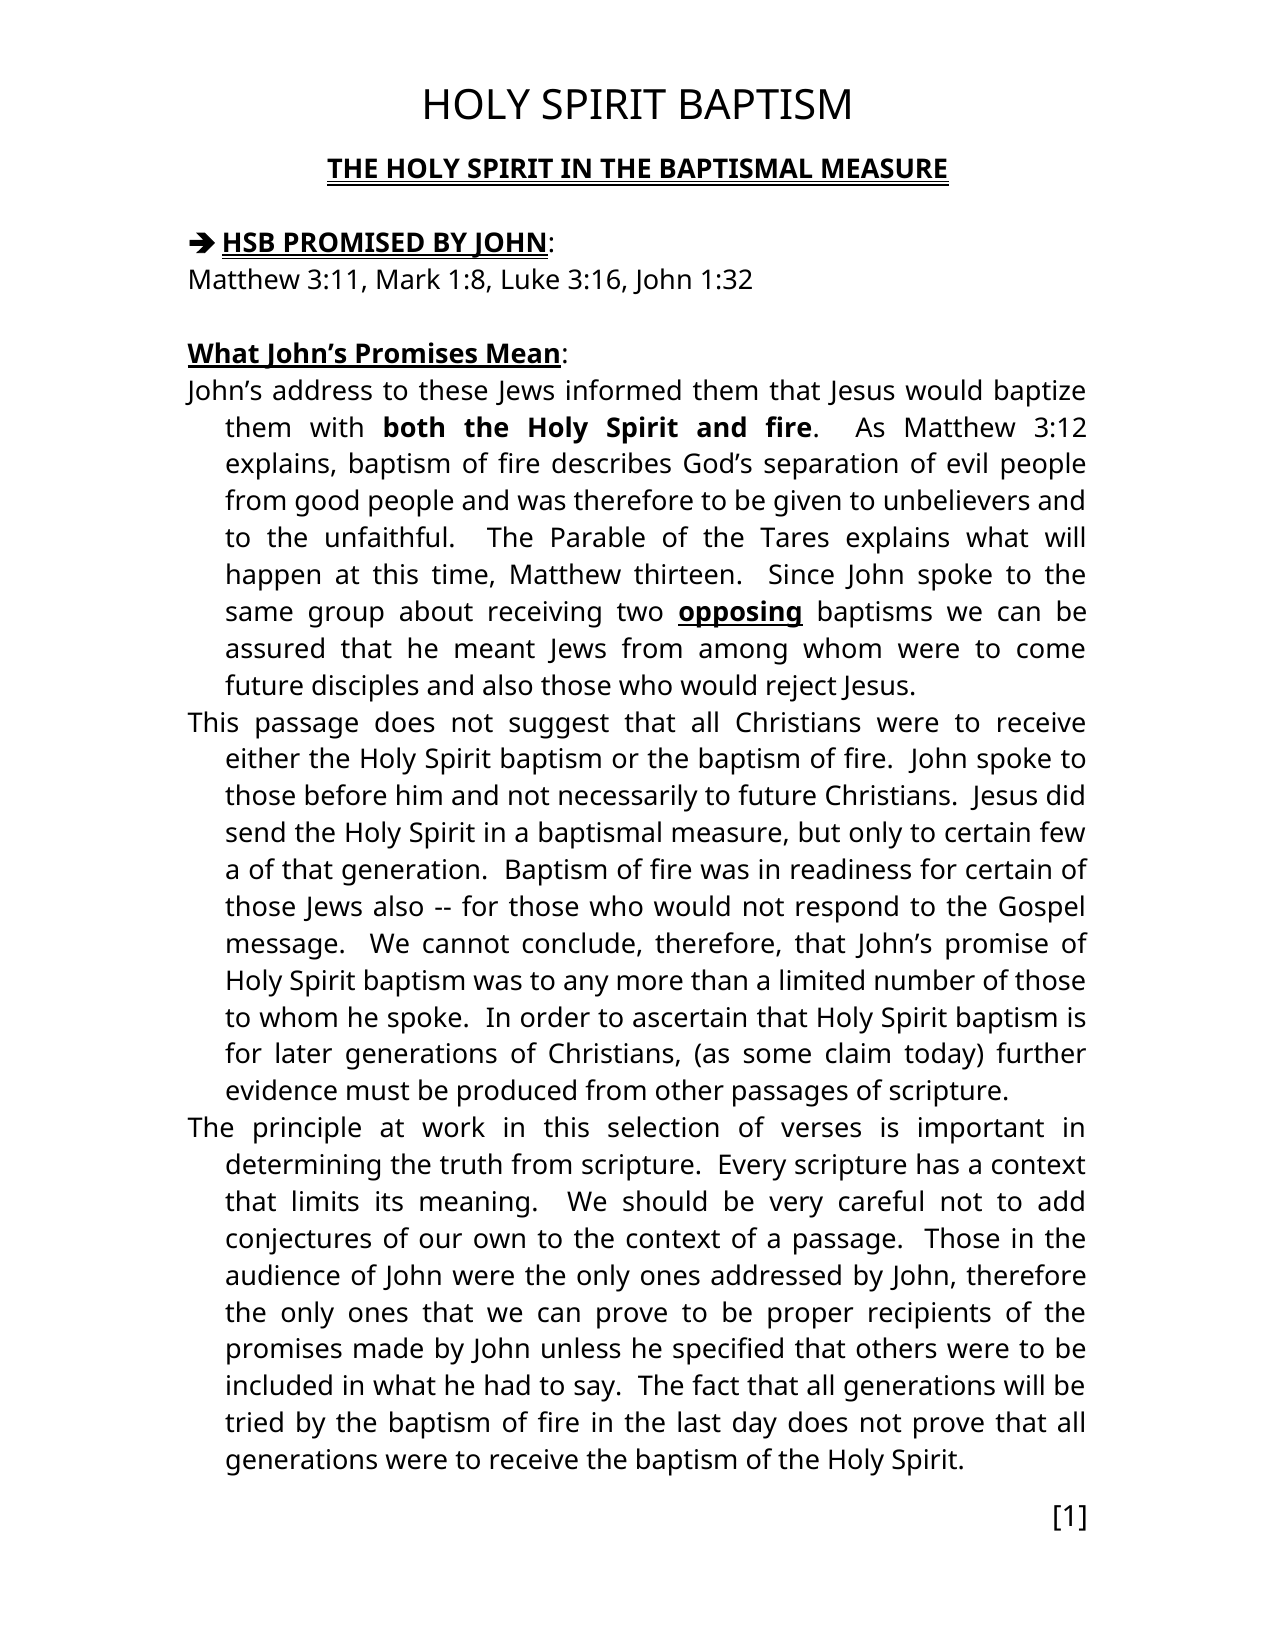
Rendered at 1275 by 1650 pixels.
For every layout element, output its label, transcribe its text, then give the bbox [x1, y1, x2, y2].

text This passage does not suggest that all Christians were to receive either the Holy Spirit baptism or the baptism of fire. John spoke to those before him and not necessarily to future Christians. Jesus did send the Holy Spirit in a baptismal measure, but only to certain few a of that generation. Baptism of fire was in readiness for certain of those Jews also -- for those who would not respond to the Gospel message. We cannot conclude, therefore, that John’s promise of Holy Spirit baptism was to any more than a limited number of those to whom he spoke. In order to ascertain that Holy Spirit baptism is for later generations of Christians, (as some claim today) further evidence must be produced from other passages of scripture. [187, 703, 1087, 1109]
text The principle at work in this selection of verses is important in determining the truth from scripture. Every scripture has a context that limits its meaning. We should be very careful not to add conjectures of our own to the context of a passage. Those in the audience of John were the only ones addressed by John, therefore the only ones that we can prove to be proper recipients of the promises made by John unless he specified that others were to be included in what he had to say. The fact that all generations will be tried by the baptism of fire in the last day does not prove that all generations were to receive the baptism of the Holy Spirit. [187, 1109, 1087, 1477]
text What John’s Promises Mean: [187, 334, 1087, 371]
text HSB PROMISED BY JOHN: [187, 224, 1087, 261]
text Matthew 3:11, Mark 1:8, Luke 3:16, John 1:32 [187, 261, 1087, 297]
text The Holy Spirit in the Baptismal Measure [187, 150, 1087, 187]
text John’s address to these Jews informed them that Jesus would baptize them with both the Holy Spirit and fire. As Matthew explains, baptism of fire describes God’s separation of evil people from good people and was therefore to be given to unbelievers and to the unfaithful. The Parable of the Tares explains what will happen at this time, Matthew thirteen. Since John spoke to the same group about receiving two opposing baptisms we can be assured that he meant Jews from among whom were to come future disciples and also those who would reject Jesus. [187, 371, 1087, 703]
